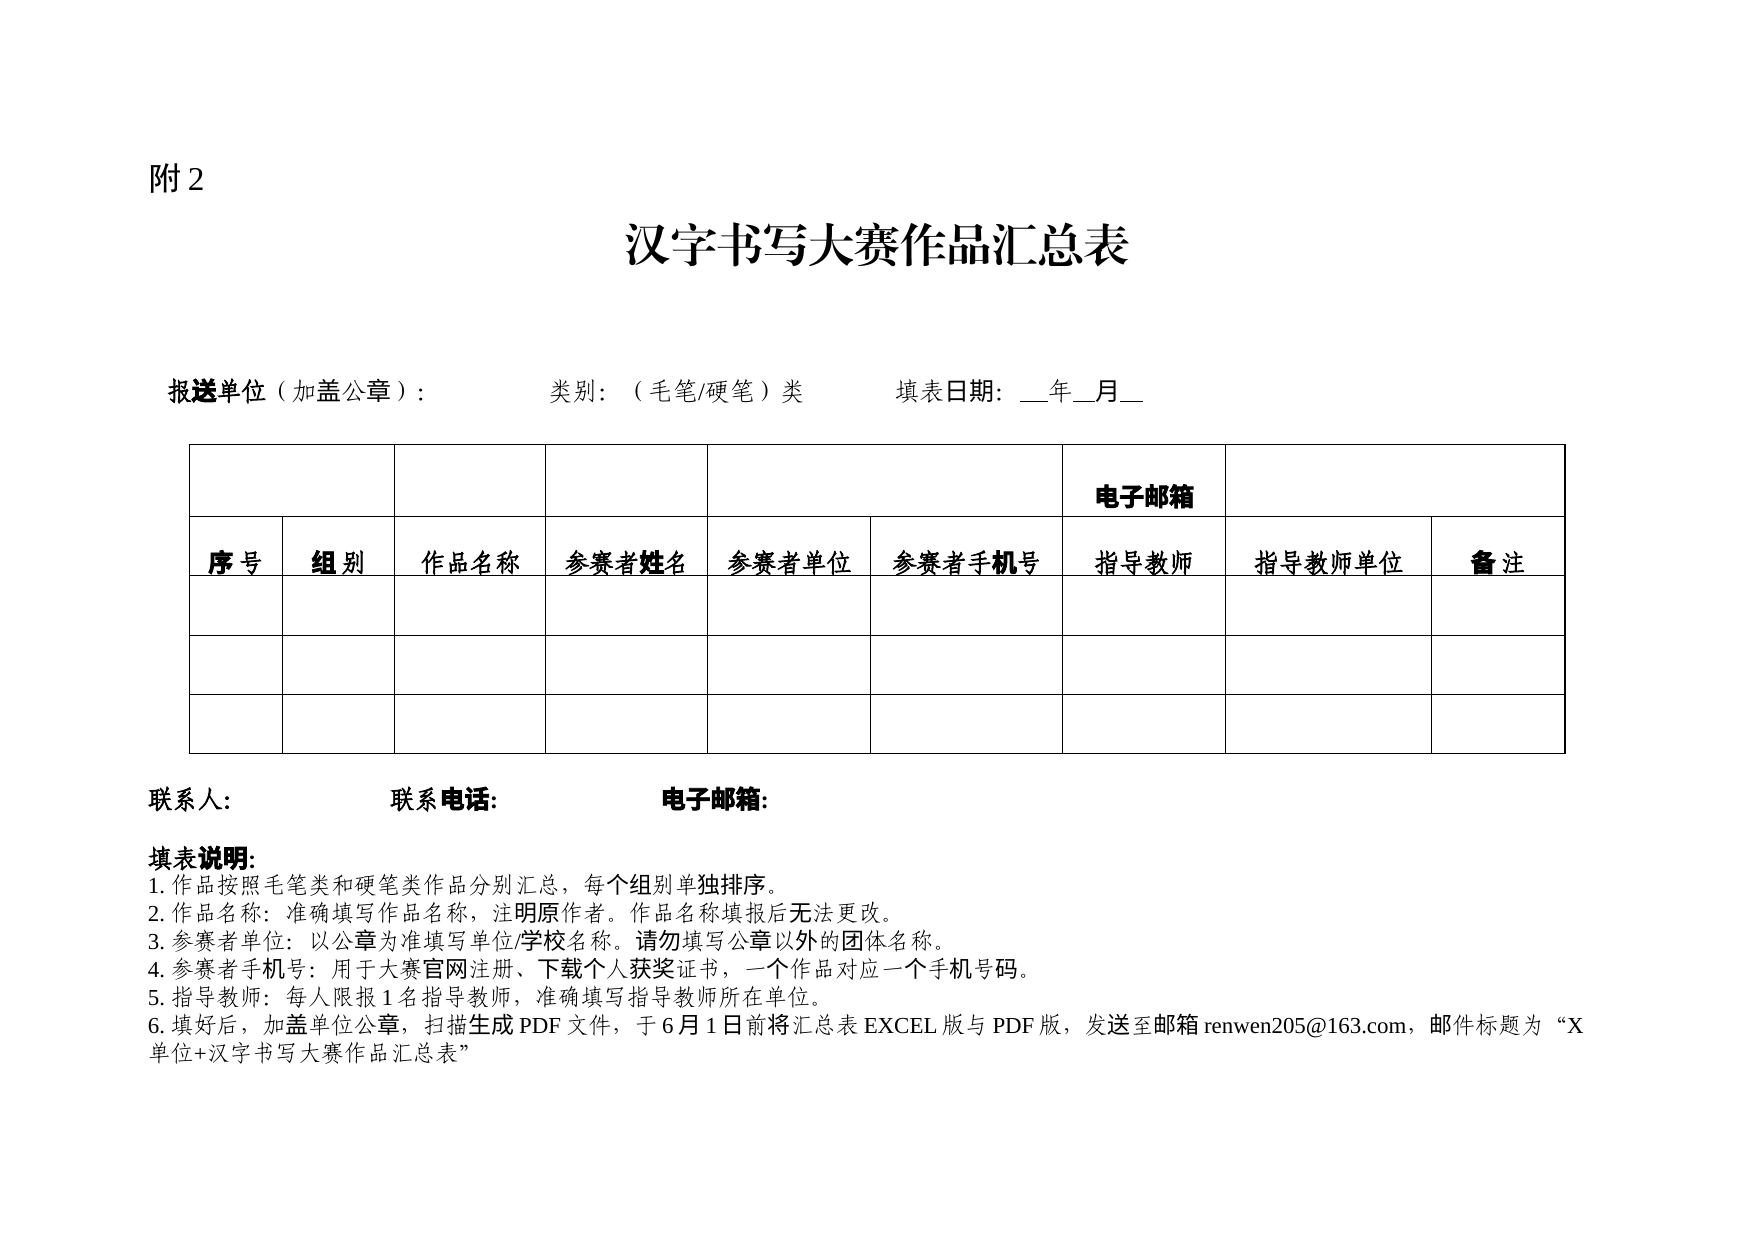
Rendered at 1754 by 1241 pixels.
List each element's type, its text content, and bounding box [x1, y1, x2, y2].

table_cell [546, 695, 707, 753]
text 6. 填好后，加盖单位公章，扫描生成PDF文件，于6月1日前将汇总表EXCEL版与PDF版，发送至邮箱renwen205@163.com，邮件标题为“X单位+汉字书写大赛作品汇总表” [148, 1010, 1606, 1066]
table_cell [1063, 636, 1225, 694]
table_cell [283, 695, 394, 753]
table_header [190, 445, 394, 516]
text 汉字书写大赛作品汇总表 [148, 201, 1606, 295]
table_cell 指导教师 [1063, 517, 1225, 575]
table_cell [1226, 576, 1431, 634]
table_cell [1432, 636, 1564, 694]
table_cell [1226, 636, 1431, 694]
text 3. 参赛者单位：以公章为准填写单位/学校名称。请勿填写公章以外的团体名称。 [148, 927, 1606, 954]
table_header 电子邮箱 [1063, 445, 1225, 516]
text 联系人： 联系电话: 电子邮箱: [148, 783, 1606, 813]
text 4. 参赛者手机号：用于大赛官网注册、下载个人获奖证书，一个作品对应一个手机号码。 [148, 954, 1606, 982]
table_cell [871, 576, 1062, 634]
table_cell [283, 576, 394, 634]
table_cell [190, 695, 282, 753]
text 2. 作品名称：准确填写作品名称，注明原作者。作品名称填报后无法更改。 [148, 899, 1606, 927]
table_cell [395, 695, 545, 753]
table_cell 备 注 [1432, 517, 1564, 575]
table_cell 指导教师单位 [1226, 517, 1431, 575]
table_cell [1432, 695, 1564, 753]
table_cell [1063, 576, 1225, 634]
table_cell [546, 636, 707, 694]
table_cell [1063, 695, 1225, 753]
table_cell [283, 636, 394, 694]
table_cell [708, 576, 870, 634]
table_cell 参赛者单位 [708, 517, 870, 575]
table_cell [190, 636, 282, 694]
table_cell [871, 636, 1062, 694]
text 1. 作品按照毛笔类和硬笔类作品分别汇总，每个组别单独排序。 [148, 871, 1606, 899]
text 附2 [148, 154, 1606, 201]
table_cell [190, 576, 282, 634]
table_cell 作品名称 [395, 517, 545, 575]
text 填表说明： [148, 842, 1606, 871]
table_cell [546, 576, 707, 634]
table_header [708, 445, 1062, 516]
table_cell [708, 695, 870, 753]
table_cell [1226, 695, 1431, 753]
table_cell [395, 576, 545, 634]
text 5. 指导教师：每人限报1名指导教师，准确填写指导教师所在单位。 [148, 982, 1606, 1010]
table_cell 序 号 [190, 517, 282, 575]
text 报送单位（加盖公章）： 类别：（毛笔/硬笔）类 填表日期： 年 月 [148, 347, 1606, 405]
table_cell 组 别 [283, 517, 394, 575]
table_cell [395, 636, 545, 694]
table_cell [708, 636, 870, 694]
table_header [546, 445, 707, 516]
table_cell 参赛者手机号 [871, 517, 1062, 575]
table_cell [1432, 576, 1564, 634]
table_cell [871, 695, 1062, 753]
table_header [1226, 445, 1564, 516]
table_cell 参赛者姓名 [546, 517, 707, 575]
table_header [395, 445, 545, 516]
